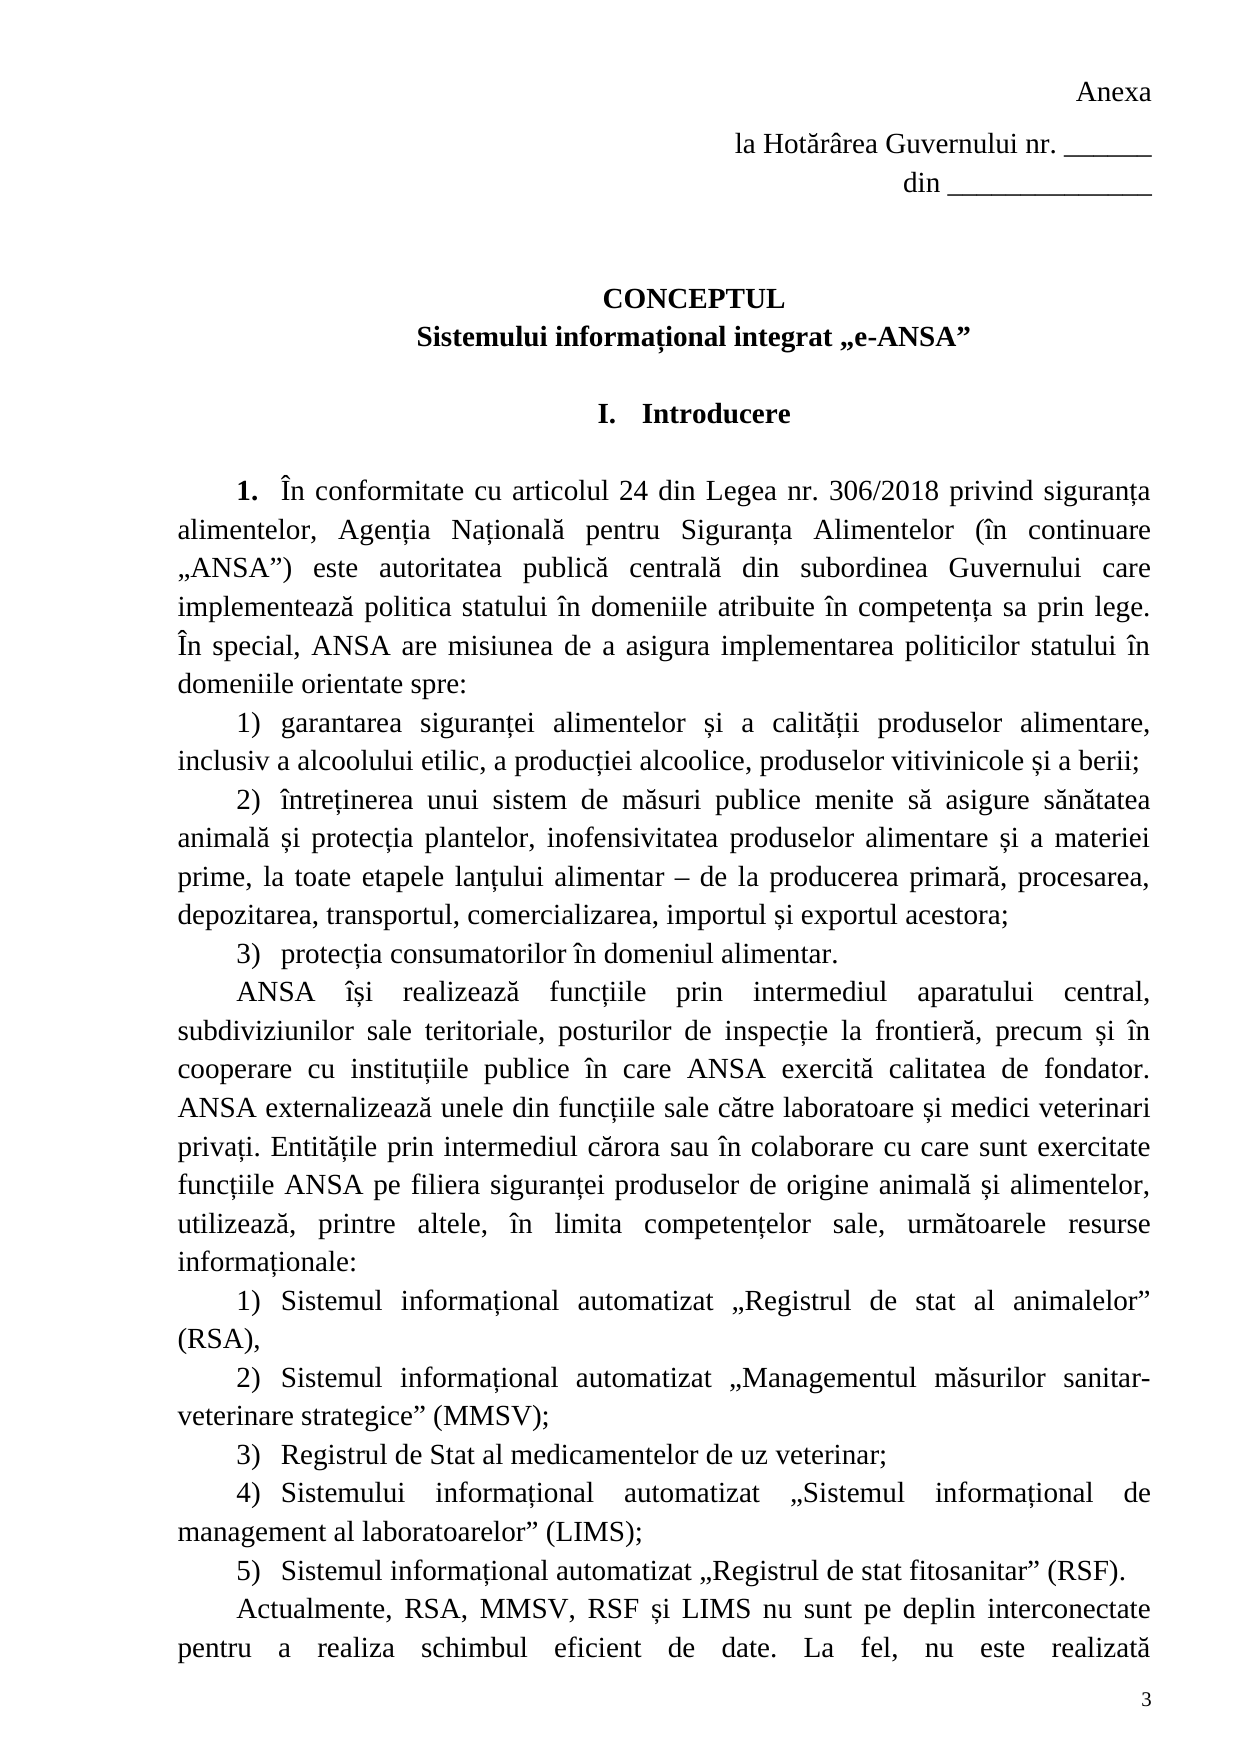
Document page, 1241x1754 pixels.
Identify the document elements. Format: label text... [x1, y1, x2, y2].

text din ______________ [177, 165, 1152, 199]
list garantarea siguranței alimentelor și a calității produselor alimentare, inclusiv a alcoolului etilic, a producției alcoolice, produselor vitivinicole și a berii; [177, 705, 1152, 777]
list Sistemul informațional automatizat „Managementul măsurilor sanitar-veterinare strategice” (MMSV); [177, 1360, 1152, 1432]
list Introducere [177, 396, 1152, 430]
list Sistemul informațional automatizat „Registrul de stat fitosanitar” (RSF). [177, 1553, 1152, 1586]
text la Hotărârea Guvernului nr. ______ [177, 127, 1152, 160]
list Sistemul informațional automatizat „Registrul de stat al animalelor” (RSA), [177, 1283, 1152, 1355]
list În conformitate cu articolul 24 din Legea nr. 306/2018 privind siguranța alimentelor, Agenția Națională pentru Siguranța Alimentelor (în continuare „ANSA”) este autoritatea publică centrală din subordinea Guvernului care implementează politica statului în domeniile atribuite în competența sa prin lege. În special, ANSA are misiunea de a asigura implementarea politicilor statului în domeniile orientate spre: [177, 473, 1152, 700]
text CONCEPTUL [177, 281, 1152, 314]
list Registrul de Stat al medicamentelor de uz veterinar; [177, 1437, 1152, 1471]
list protecția consumatorilor în domeniul alimentar. [177, 936, 1152, 969]
list întreținerea unui sistem de măsuri publice menite să asigure sănătatea animală și protecția plantelor, inofensivitatea produselor alimentare și a materiei prime, la toate etapele lanțului alimentar – de la producerea primară, procesarea, depozitarea, transportul, comercializarea, importul și exportul acestora; [177, 782, 1152, 931]
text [177, 1591, 1152, 1663]
text Anexa [177, 74, 1152, 107]
list Sistemului informațional automatizat „Sistemul informațional de management al laboratoarelor” (LIMS); [177, 1476, 1152, 1548]
text ANSA își realizează funcțiile prin intermediul aparatului central, subdiviziunilor sale teritoriale, posturilor de inspecție la frontieră, precum și în cooperare cu instituțiile publice în care ANSA exercită calitatea de fondator. ANSA externalizează unele din funcțiile sale către laboratoare și medici veterinari privați. Entitățile prin intermediul cărora sau în colaborare cu care sunt exercitate funcțiile ANSA pe filiera siguranței produselor de origine animală și alimentelor, utilizează, printre altele, în limita competențelor sale, următoarele resurse informaționale: [177, 974, 1152, 1278]
text Sistemului informațional integrat „e-ANSA” [177, 319, 1152, 353]
